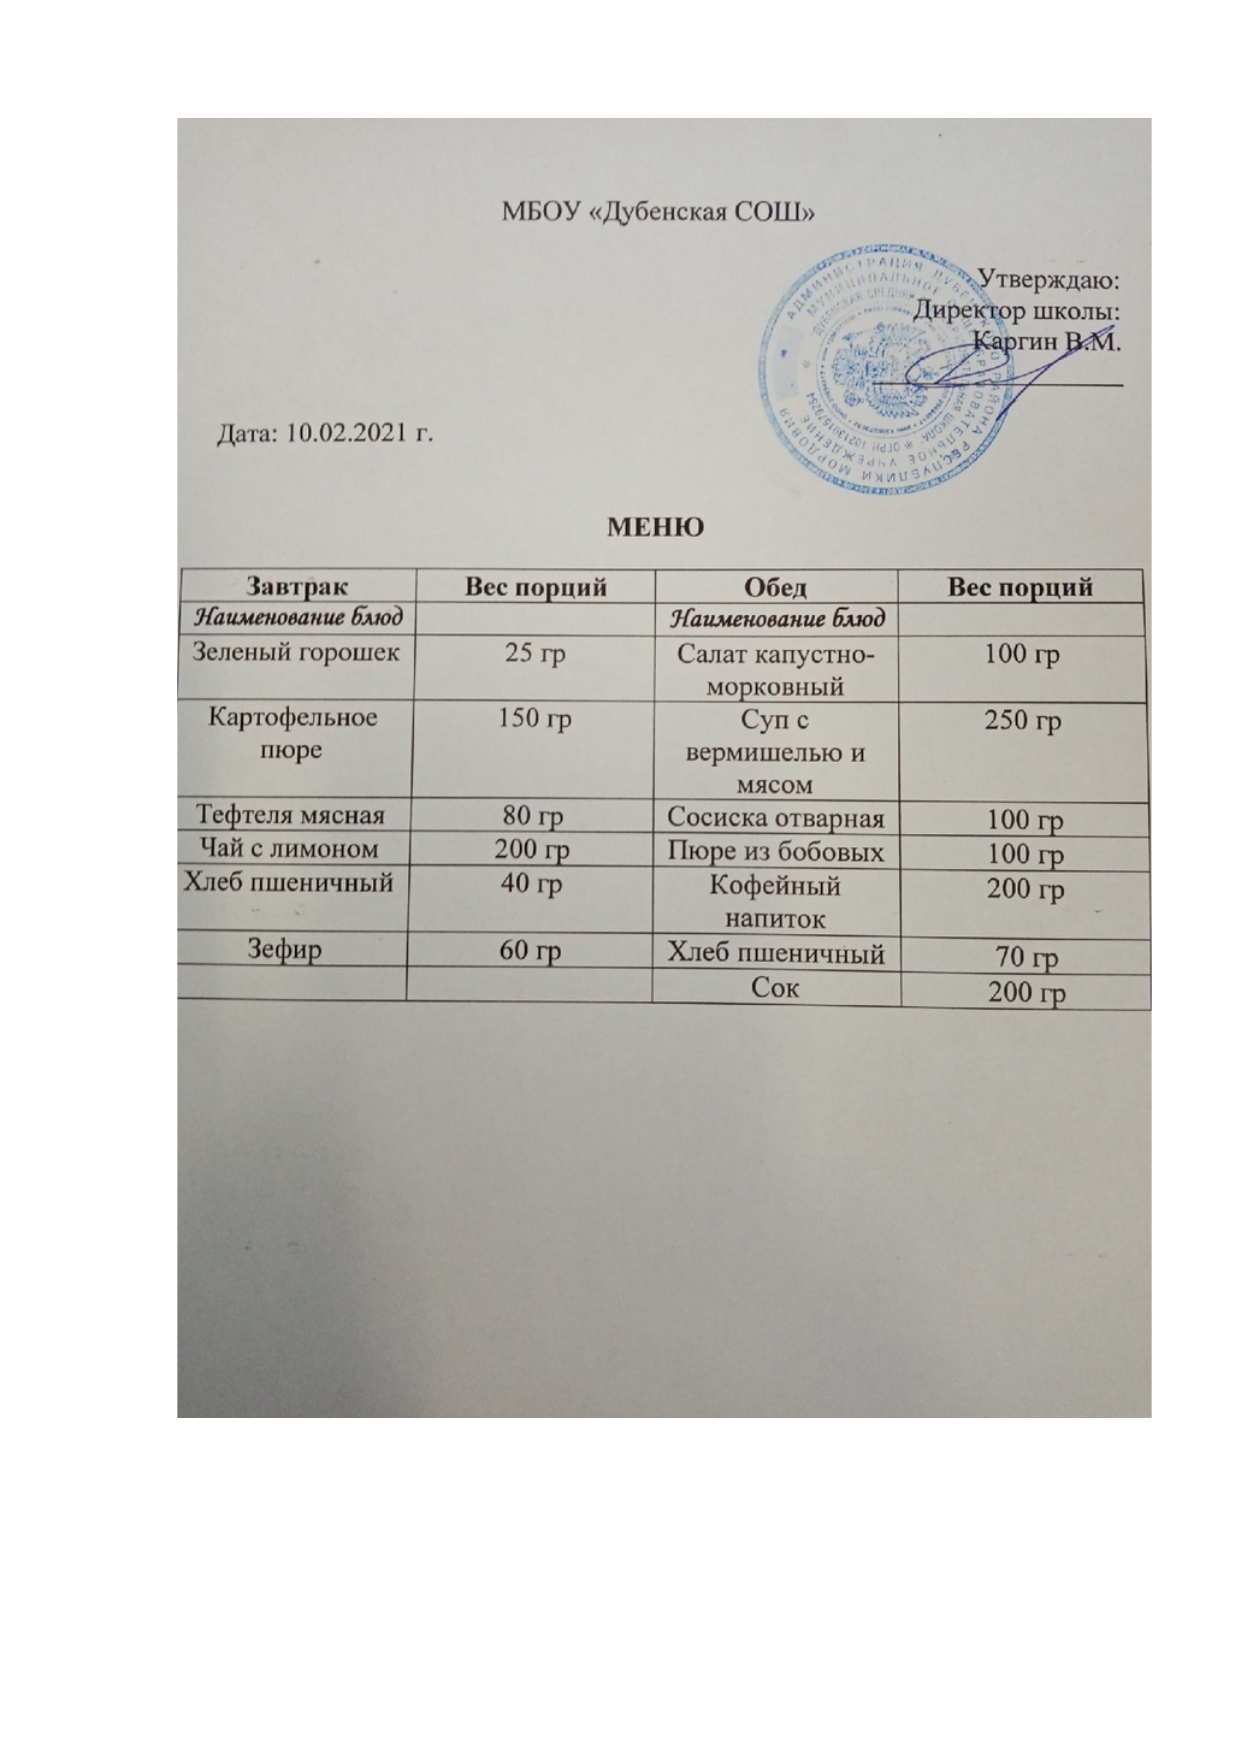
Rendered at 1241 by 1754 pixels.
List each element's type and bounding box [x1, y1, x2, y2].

picture [177, 118, 1152, 1418]
